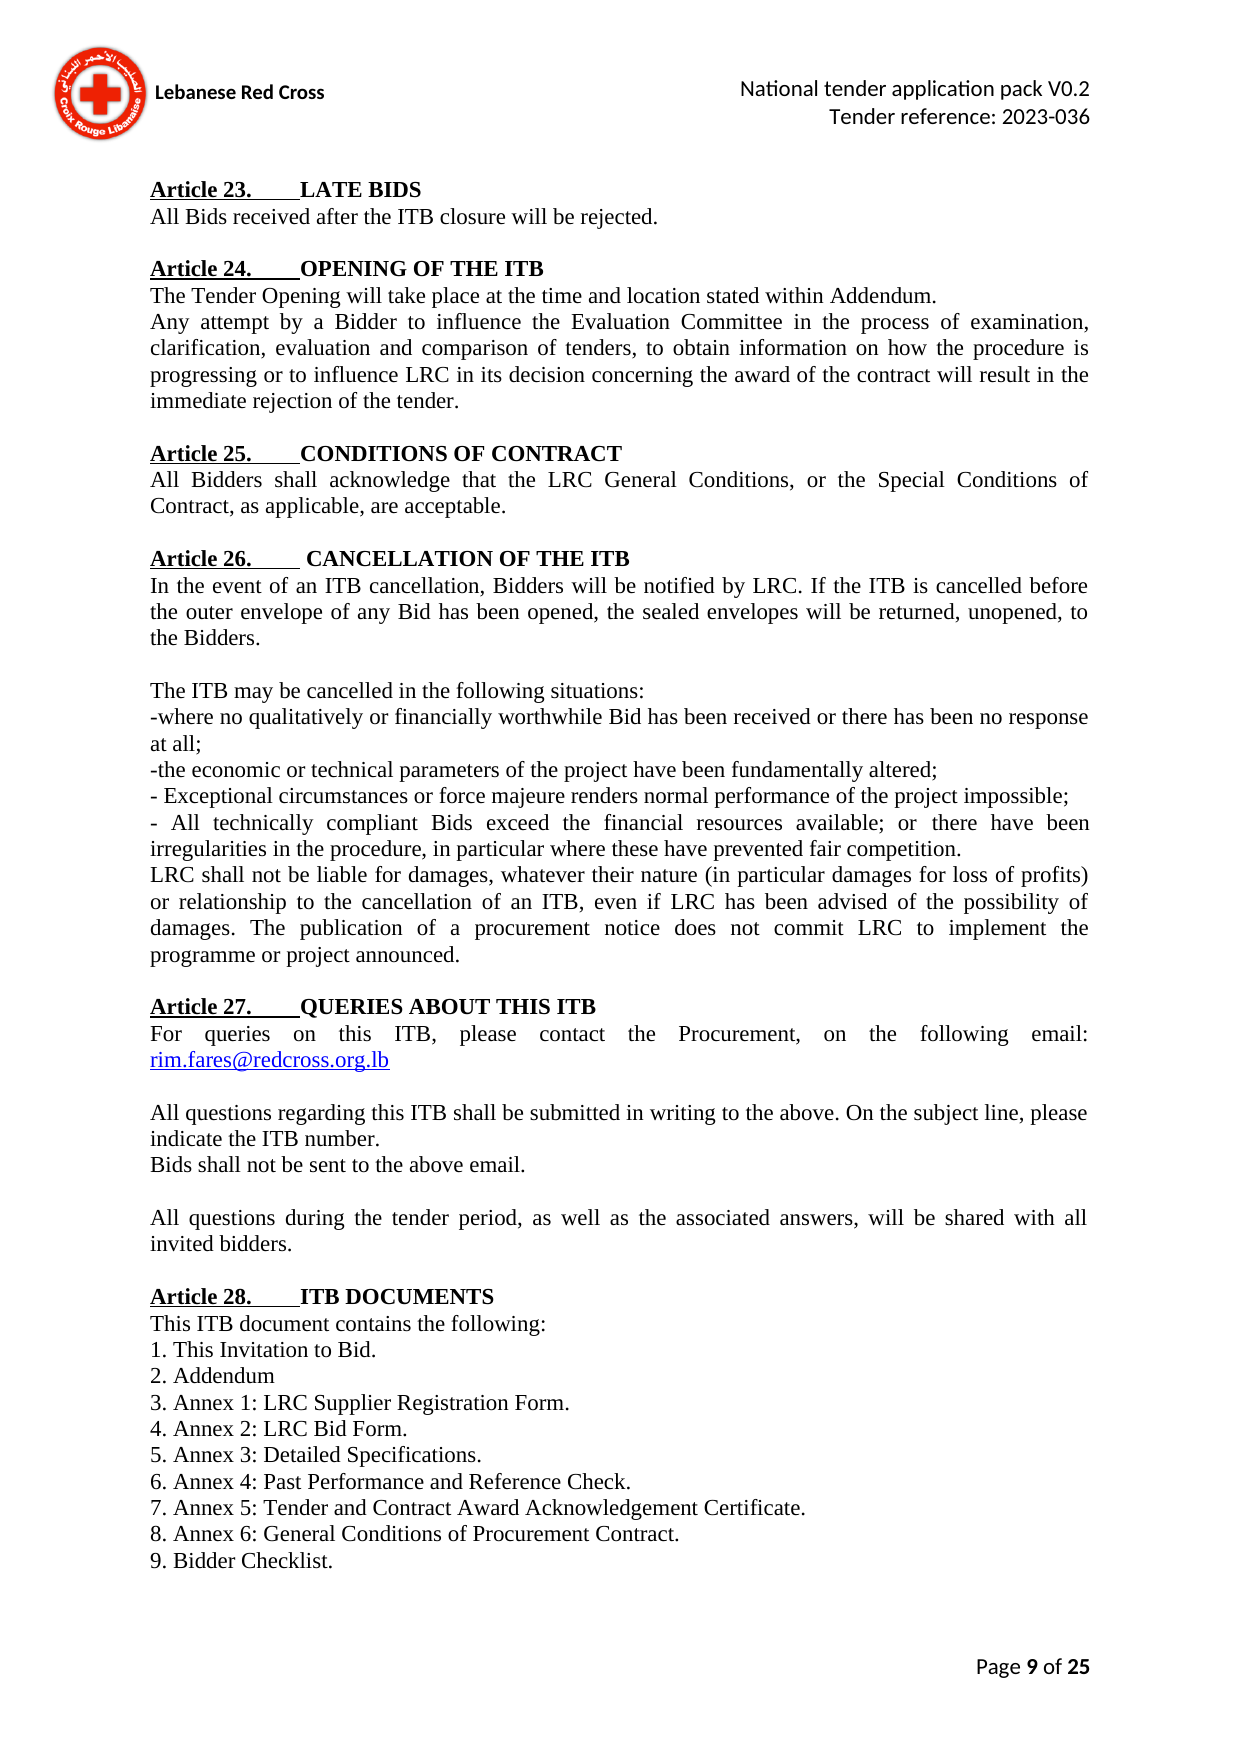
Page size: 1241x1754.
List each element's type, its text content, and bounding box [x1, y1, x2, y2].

text 5. Annex 3: Detailed Specifications. [150, 1441, 1090, 1468]
text 3. Annex 1: LRC Supplier Registration Form. [150, 1389, 1090, 1415]
list LATE BIDS [150, 176, 1090, 203]
text 8. Annex 6: General Conditions of Procurement Contract. [150, 1520, 1090, 1547]
list CONDITIONS OF CONTRACT [150, 440, 1090, 466]
text - All technically compliant Bids exceed the financial resources available; or there have been irregularities in the procedure, in particular where these have prevented fair competition. [150, 809, 1090, 862]
text 1. This Invitation to Bid. [150, 1336, 1090, 1362]
text The Tender Opening will take place at the time and location stated within Addendum. [150, 282, 1090, 308]
text -the economic or technical parameters of the project have been fundamentally altered; [150, 756, 1090, 782]
text The ITB may be cancelled in the following situations: [150, 677, 1090, 703]
text 4. Annex 2: LRC Bid Form. [150, 1415, 1090, 1441]
text - Exceptional circumstances or force majeure renders normal performance of the project impossible; [150, 782, 1090, 809]
text 2. Addendum [150, 1362, 1090, 1389]
text 6. Annex 4: Past Performance and Reference Check. [150, 1468, 1090, 1494]
text All Bidders shall acknowledge that the LRC General Conditions, or the Special Conditions of Contract, as applicable, are acceptable. [150, 466, 1090, 519]
text Bids shall not be sent to the above email. [150, 1151, 1090, 1178]
text In the event of an ITB cancellation, Bidders will be notified by LRC. If the ITB is cancelled before the outer envelope of any Bid has been opened, the sealed envelopes will be returned, unopened, to the Bidders. [150, 572, 1090, 651]
text -where no qualitatively or financially worthwhile Bid has been received or there has been no response at all; [150, 703, 1090, 756]
text 9. Bidder Checklist. [150, 1547, 1090, 1573]
text 7. Annex 5: Tender and Contract Award Acknowledgement Certificate. [150, 1494, 1090, 1520]
text Any attempt by a Bidder to influence the Evaluation Committee in the process of examination, clarification, evaluation and comparison of tenders, to obtain information on how the procedure is progressing or to influence LRC in its decision concerning the award of the contract will result in the immediate rejection of the tender. [150, 308, 1090, 413]
text All questions regarding this ITB shall be submitted in writing to the above. On the subject line, please indicate the ITB number. [150, 1099, 1090, 1151]
list QUERIES ABOUT THIS ITB [150, 993, 1090, 1020]
text For queries on this ITB, please contact the Procurement, on the following email: rim.fares@redcross.org.lb [150, 1020, 1090, 1072]
list CANCELLATION OF THE ITB [150, 545, 1090, 572]
text All questions during the tender period, as well as the associated answers, will be shared with all invited bidders. [150, 1204, 1090, 1257]
list OPENING OF THE ITB [150, 255, 1090, 282]
text LRC shall not be liable for damages, whatever their nature (in particular damages for loss of profits) or relationship to the cancellation of an ITB, even if LRC has been advised of the possibility of damages. The publication of a procurement notice does not commit LRC to implement the programme or project announced. [150, 862, 1090, 967]
picture [43, 39, 156, 148]
list ITB DOCUMENTS [150, 1283, 1090, 1309]
text All Bids received after the ITB closure will be rejected. [150, 203, 1090, 229]
text This ITB document contains the following: [150, 1309, 1090, 1336]
